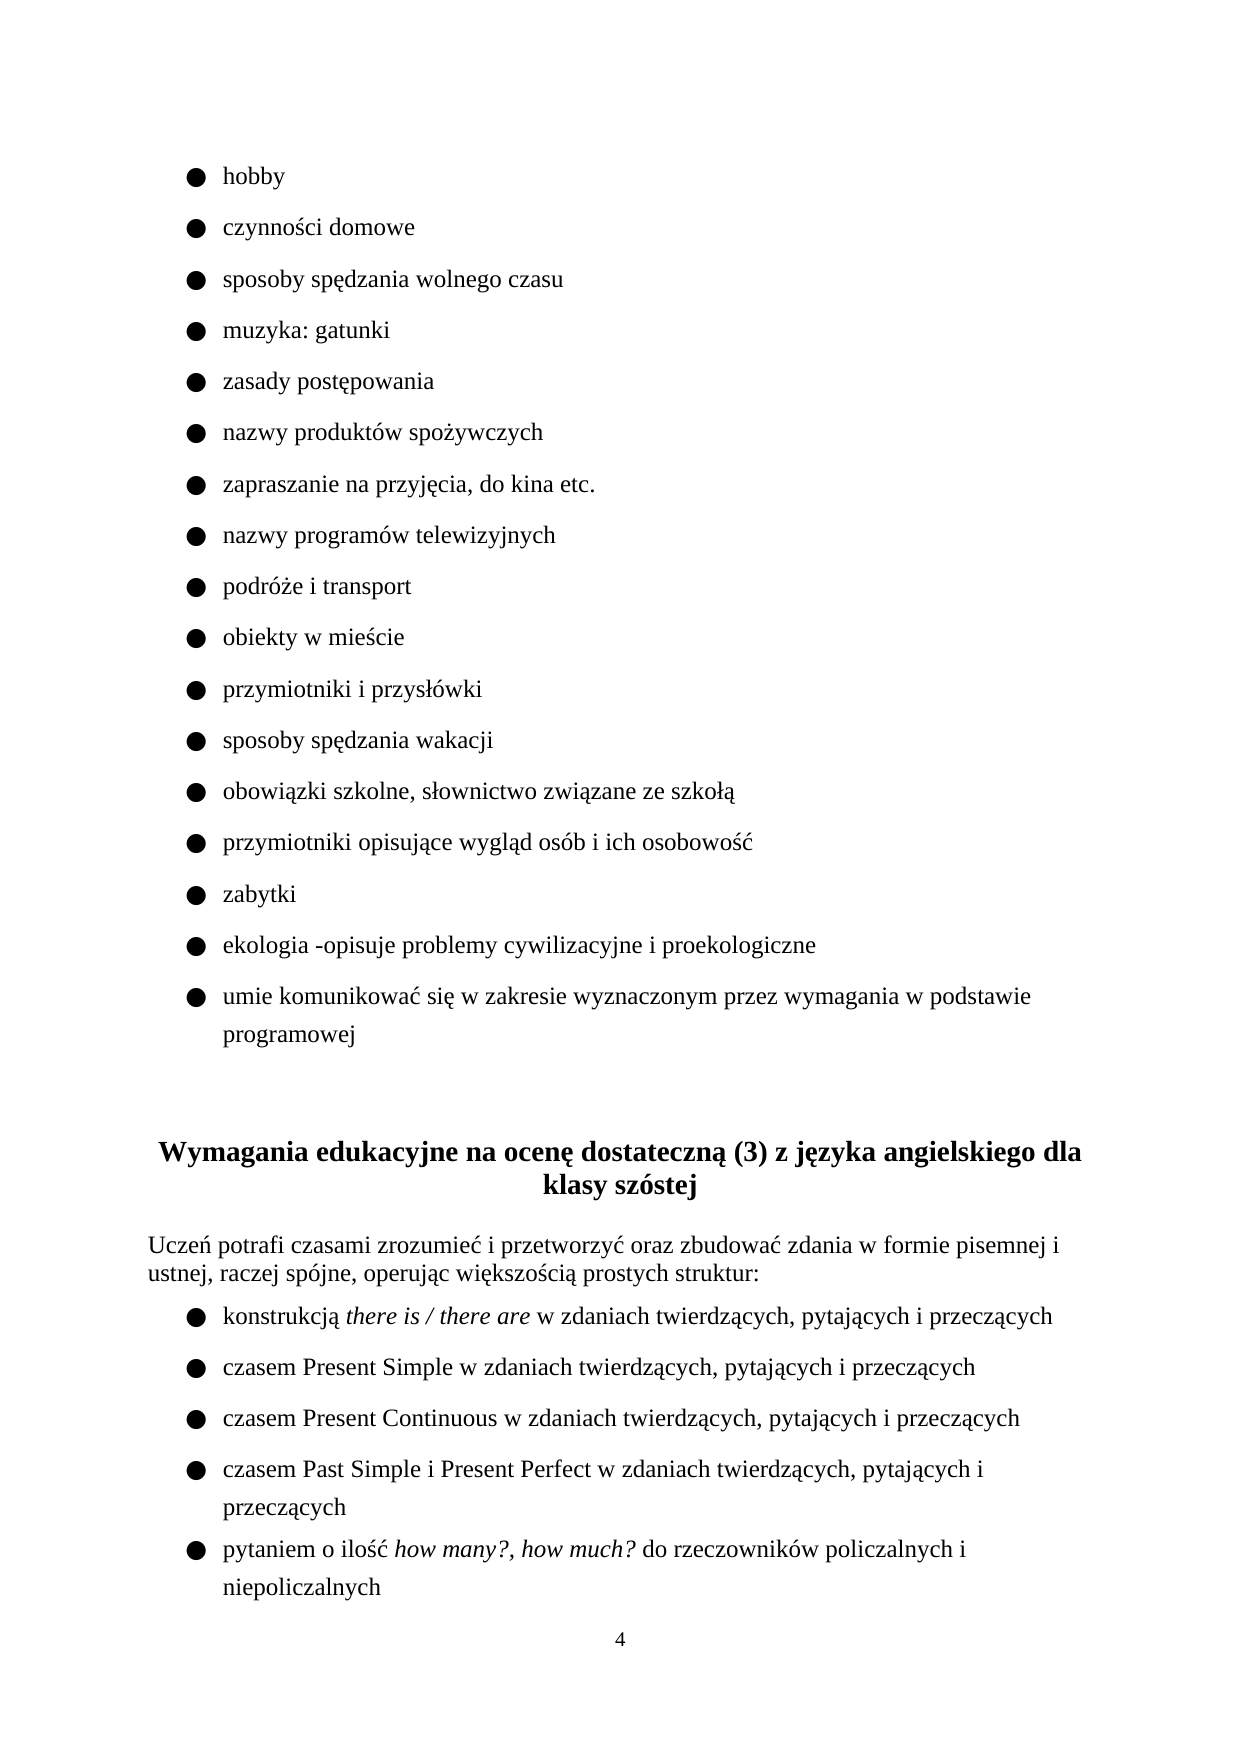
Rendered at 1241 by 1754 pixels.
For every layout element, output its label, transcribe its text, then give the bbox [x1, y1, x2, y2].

list przymiotniki opisujące wygląd osób i ich osobowość [185, 814, 1093, 865]
list czasem Present Continuous w zdaniach twierdzących, pytających i przeczących [185, 1390, 1093, 1441]
list czasem Present Simple w zdaniach twierdzących, pytających i przeczących [185, 1338, 1093, 1390]
list pytaniem o ilość how many?, how much? do rzeczowników policzalnych i niepoliczalnych [185, 1521, 1093, 1601]
list sposoby spędzania wakacji [185, 711, 1093, 763]
list ekologia -opisuje problemy cywilizacyjne i proekologiczne [185, 916, 1093, 968]
list konstrukcją there is / there are w zdaniach twierdzących, pytających i przeczących [185, 1287, 1093, 1338]
list obiekty w mieście [185, 609, 1093, 660]
text Wymagania edukacyjne na ocenę dostateczną (3) z języka angielskiego dla klasy szóstej [148, 1134, 1093, 1201]
list przymiotniki i przysłówki [185, 660, 1093, 711]
list sposoby spędzania wolnego czasu [185, 250, 1093, 301]
list zabytki [185, 865, 1093, 916]
list czynności domowe [185, 199, 1093, 250]
list czasem Past Simple i Present Perfect w zdaniach twierdzących, pytających i przeczących [185, 1441, 1093, 1521]
list nazwy programów telewizyjnych [185, 506, 1093, 558]
list podróże i transport [185, 558, 1093, 609]
list obowiązki szkolne, słownictwo związane ze szkołą [185, 763, 1093, 814]
text Uczeń potrafi czasami zrozumieć i przetworzyć oraz zbudować zdania w formie pisemnej i ustnej, raczej spójne, operując większością prostych struktur: [148, 1230, 1093, 1287]
list zasady postępowania [185, 353, 1093, 404]
list muzyka: gatunki [185, 301, 1093, 353]
list umie komunikować się w zakresie wyznaczonym przez wymagania w podstawie programowej [185, 968, 1093, 1048]
list nazwy produktów spożywczych [185, 404, 1093, 455]
list hobby [185, 148, 1093, 199]
list zapraszanie na przyjęcia, do kina etc. [185, 455, 1093, 506]
